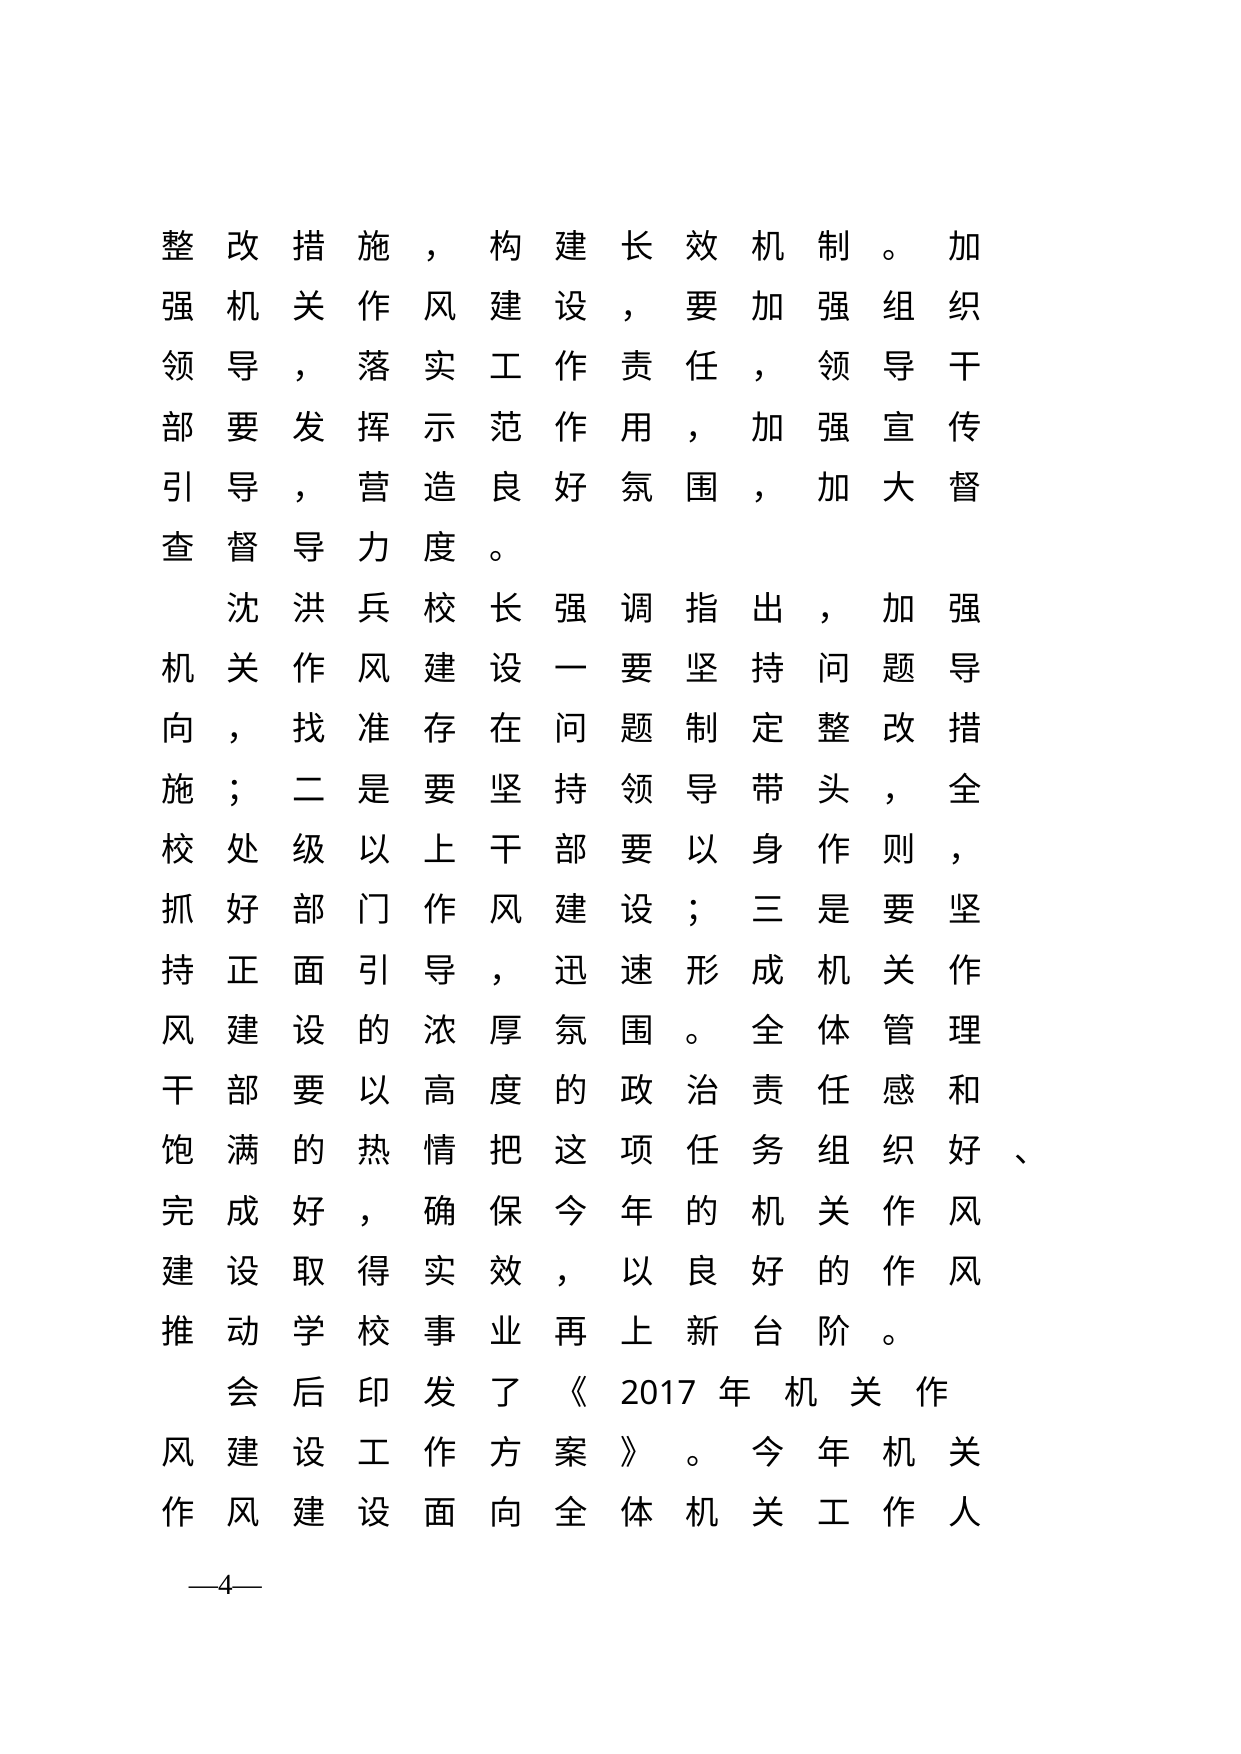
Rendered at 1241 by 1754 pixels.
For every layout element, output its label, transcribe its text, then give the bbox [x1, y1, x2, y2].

text 沈洪兵校长强调指出，加强机关作风建设一要坚持问题导向，找准存在问题制定整改措施；二是要坚持领导带头，全校处级以上干部要以身作则，抓好部门作风建设；三是要坚持正面引导，迅速形成机关作风建设的浓厚氛围。全体管理干部要以高度的政治责任感和饱满的热情把这项任务组织好、完成好，确保今年的机关作风建设取得实效，以良好的作风推动学校事业再上新台阶。 [161, 575, 1014, 1359]
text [161, 1359, 1014, 1540]
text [161, 213, 1014, 575]
